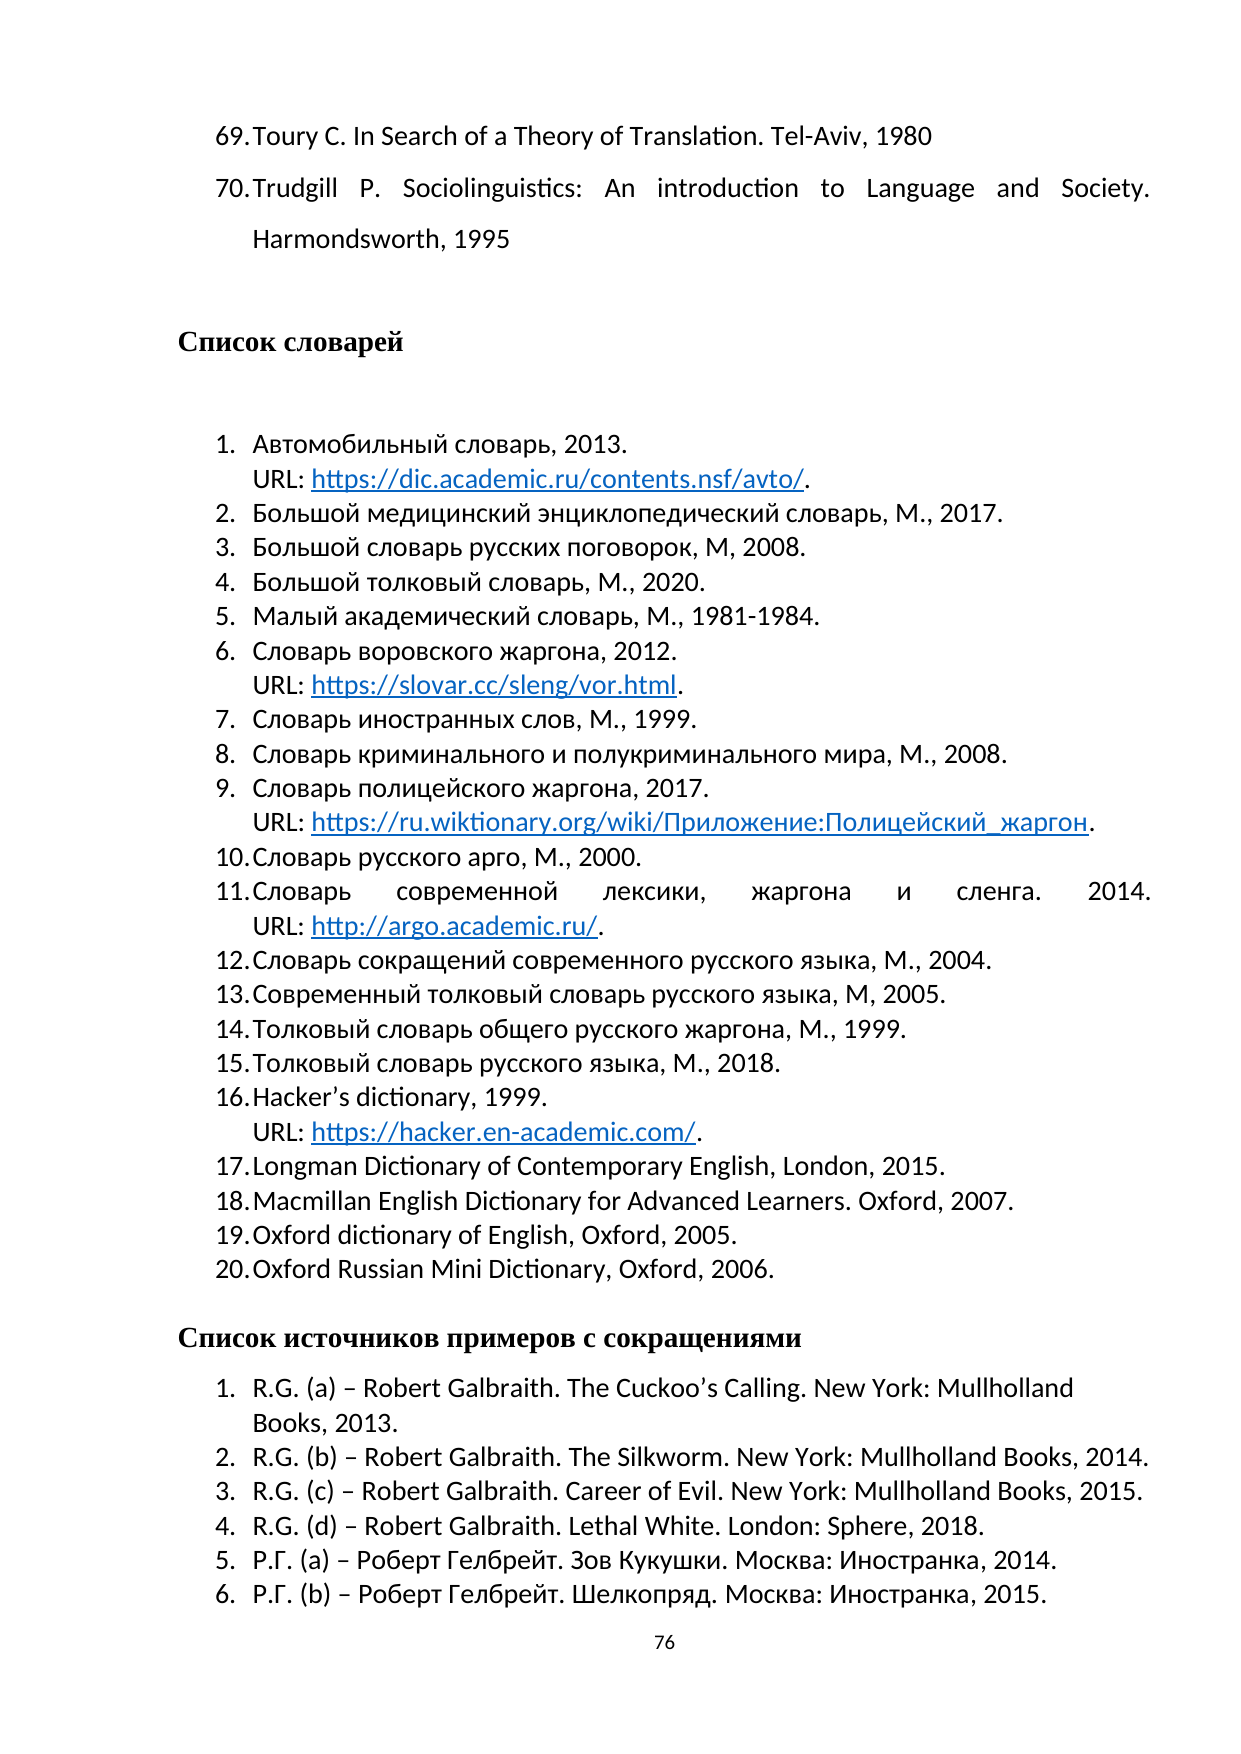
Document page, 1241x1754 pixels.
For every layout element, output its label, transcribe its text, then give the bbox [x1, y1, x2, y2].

list R.G. (d) – Robert Galbraith. Lethal White. London: Sphere, 2018. [215, 1508, 1152, 1542]
list Словарь полицейского жаргона, 2017. URL: https://ru.wiktionary.org/wiki/Приложение:Полицейский_жаргон. [215, 770, 1152, 839]
list R.G. (a) – Robert Galbraith. The Cuckoo’s Calling. New York: Mullholland Books, 2013. [215, 1370, 1152, 1439]
list Toury C. In Search of a Theory of Translation. Tel-Aviv, 1980 [215, 118, 1152, 152]
list Большой словарь русских поговорок, М, 2008. [215, 529, 1152, 564]
list R.G. (c) – Robert Galbraith. Career of Evil. New York: Mullholland Books, 2015. [215, 1473, 1152, 1508]
list R.G. (b) – Robert Galbraith. The Silkworm. New York: Mullholland Books, 2014. [215, 1439, 1152, 1473]
list Oxford Russian Mini Dictionary, Oxford, 2006. [215, 1251, 1152, 1286]
list Словарь иностранных слов, М., 1999. [215, 701, 1152, 736]
list Толковый словарь русского языка, М., 2018. [215, 1045, 1152, 1079]
text Список источников примеров с сокращениями [177, 1320, 1152, 1353]
list Словарь воровского жаргона, 2012. URL: https://slovar.cc/sleng/vor.html. [215, 632, 1152, 701]
list Р.Г. (а) – Роберт Гелбрейт. Зов Кукушки. Москва: Иностранка, 2014. [215, 1542, 1152, 1577]
list Автомобильный словарь, 2013. URL: https://dic.academic.ru/contents.nsf/avto/. [215, 426, 1152, 495]
list Большой медицинский энциклопедический словарь, М., 2017. [215, 495, 1152, 529]
list Словарь сокращений современного русского языка, М., 2004. [215, 942, 1152, 976]
list Macmillan English Dictionary for Advanced Learners. Oxford, 2007. [215, 1182, 1152, 1217]
list Толковый словарь общего русского жаргона, М., 1999. [215, 1011, 1152, 1045]
list Oxford dictionary of English, Oxford, 2005. [215, 1217, 1152, 1251]
list Longman Dictionary of Contemporary English, London, 2015. [215, 1148, 1152, 1182]
list Hacker’s dictionary, 1999. URL: https://hacker.en-academic.com/. [215, 1079, 1152, 1148]
list Большой толковый словарь, М., 2020. [215, 564, 1152, 598]
list Словарь криминального и полукриминального мира, М., 2008. [215, 736, 1152, 770]
list Современный толковый словарь русского языка, М, 2005. [215, 976, 1152, 1011]
list Словарь современной лексики, жаргона и сленга. 2014. URL: http://argo.academic.ru/. [215, 873, 1152, 942]
list Словарь русского арго, М., 2000. [215, 839, 1152, 873]
list Trudgill P. Sociolinguistics: An introduction to Language and Society. Harmondsworth, 1995 [215, 170, 1152, 256]
list Малый академический словарь, М., 1981-1984. [215, 598, 1152, 632]
list Р.Г. (b) – Роберт Гелбрейт. Шелкопряд. Москва: Иностранка, 2015. [215, 1577, 1152, 1611]
text Список словарей [177, 324, 1152, 358]
